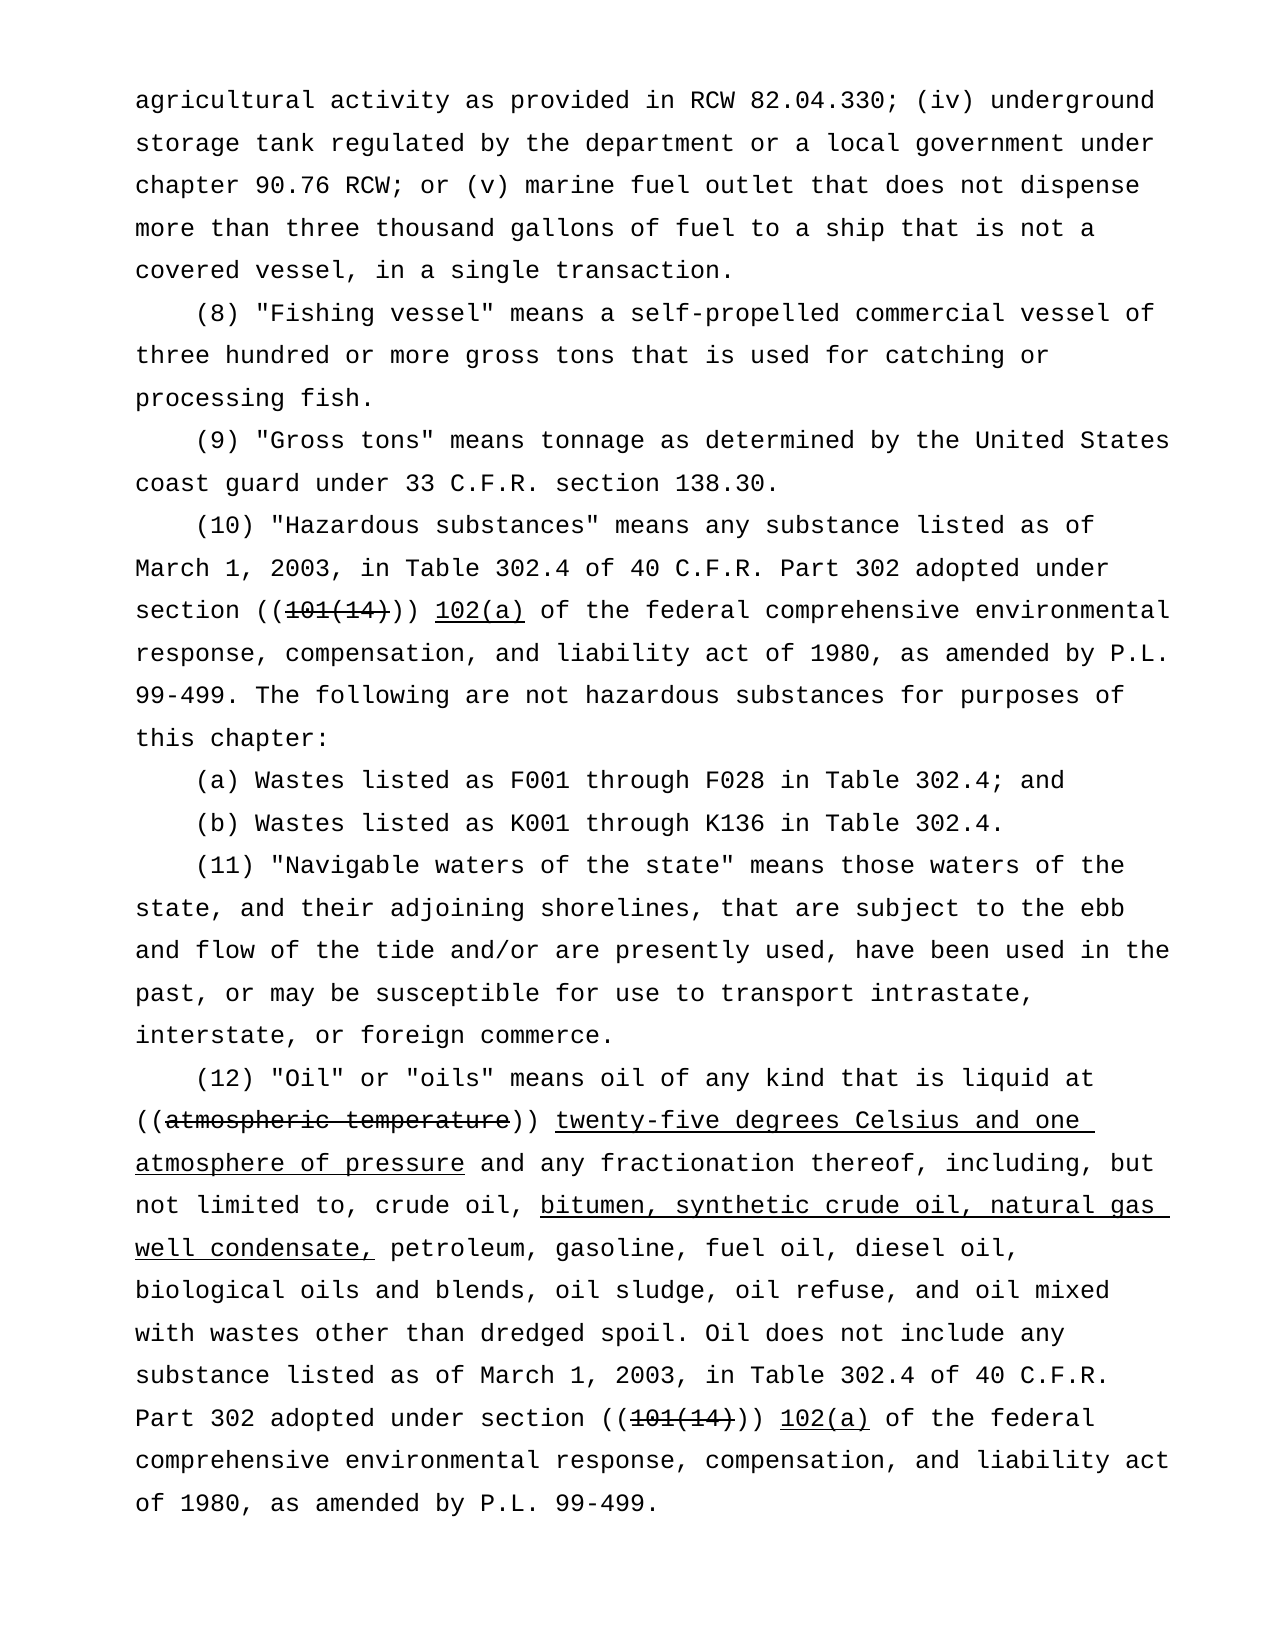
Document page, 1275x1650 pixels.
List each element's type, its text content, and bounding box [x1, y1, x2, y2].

text (8) "Fishing vessel" means a self-propelled commercial vessel of three hundred or more gross tons that is used for catching or processing fish. [135, 287, 1170, 415]
text (b) Wastes listed as K001 through K136 in Table 302.4. [135, 797, 1170, 840]
text (9) "Gross tons" means tonnage as determined by the United States coast guard under 33 C.F.R. section 138.30. [135, 415, 1170, 500]
text (12) "Oil" or "oils" means oil of any kind that is liquid at ((atmospheric temperature)) twenty-five degrees Celsius and one atmosphere of pressure and any fractionation thereof, including, but not limited to, crude oil, bitumen, synthetic crude oil, natural gas well condensate, petroleum, gasoline, fuel oil, diesel oil, biological oils and blends, oil sludge, oil refuse, and oil mixed with wastes other than dredged spoil. Oil does not include any substance listed as of March 1, 2003, in Table 302.4 of 40 C.F.R. Part 302 adopted under section ((101(14))) 102(a) of the federal comprehensive environmental response, compensation, and liability act of 1980, as amended by P.L. 99-499. [135, 1052, 1170, 1520]
text (11) "Navigable waters of the state" means those waters of the state, and their adjoining shorelines, that are subject to the ebb and flow of the tide and/or are presently used, have been used in the past, or may be susceptible for use to transport intrastate, interstate, or foreign commerce. [135, 840, 1170, 1052]
text (a) Wastes listed as F001 through F028 in Table 302.4; and [135, 755, 1170, 797]
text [135, 75, 1170, 287]
text (10) "Hazardous substances" means any substance listed as of March 1, 2003, in Table 302.4 of 40 C.F.R. Part 302 adopted under section ((101(14))) 102(a) of the federal comprehensive environmental response, compensation, and liability act of 1980, as amended by P.L. 99-499. The following are not hazardous substances for purposes of this chapter: [135, 500, 1170, 755]
